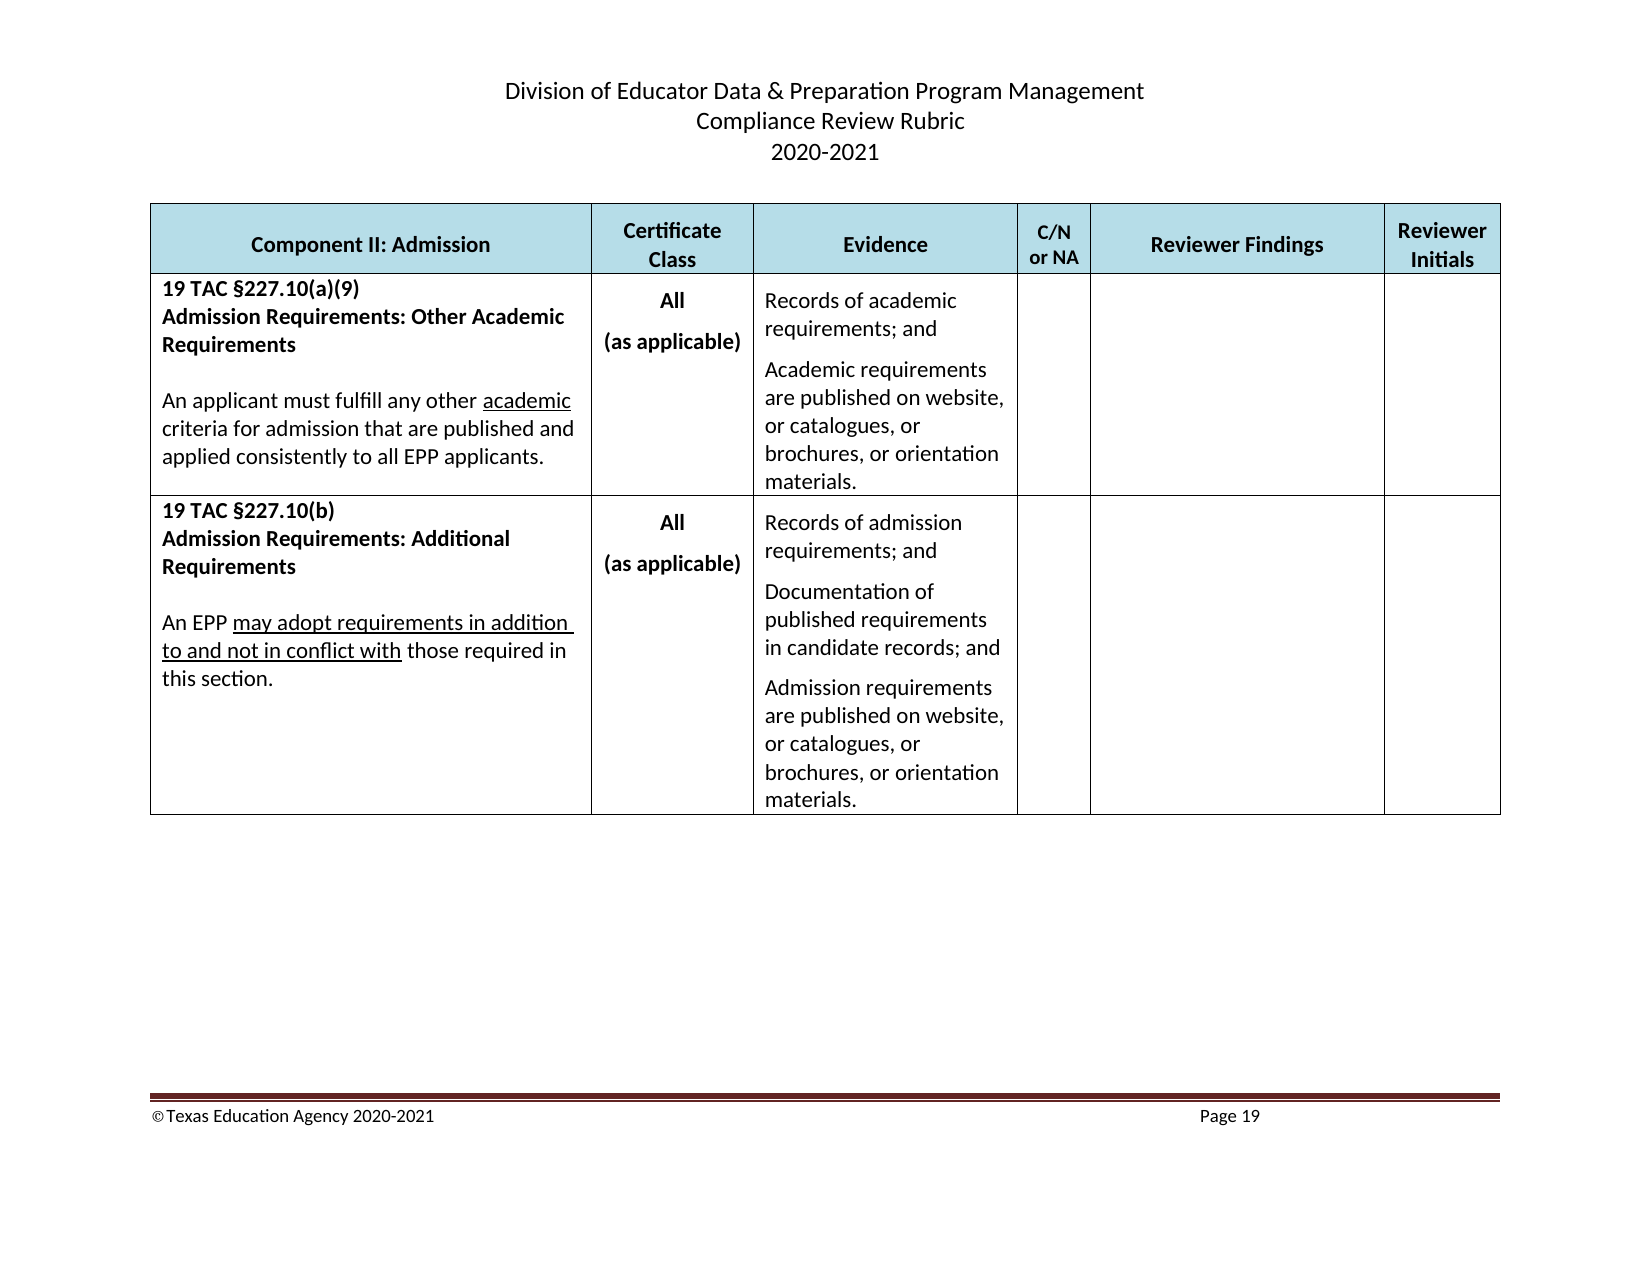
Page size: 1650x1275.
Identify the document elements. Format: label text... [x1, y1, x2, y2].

table_cell [1018, 274, 1090, 495]
table_header Reviewer Initials [1385, 204, 1500, 273]
table_cell [1091, 274, 1384, 495]
table_cell All (as applicable) [592, 496, 753, 814]
table_cell [1018, 496, 1090, 814]
table_cell All (as applicable) [592, 274, 753, 495]
table_header Component II: Admission [151, 204, 591, 273]
table_cell [1091, 496, 1384, 814]
table_cell 19 TAC §227.10(b) Admission Requirements: Additional Requirements An EPP may adopt requirements in addition to and not in conflict with those required in this section. [151, 496, 591, 814]
table_header C/N or NA [1018, 204, 1090, 273]
table_cell [1385, 496, 1500, 814]
table_cell Records of academic requirements; and Academic requirements are published on website, or catalogues, or brochures, or orientation materials. [754, 274, 1017, 495]
table_cell Records of admission requirements; and Documentation of published requirements in candidate records; and Admission requirements are published on website, or catalogues, or brochures, or orientation materials. [754, 496, 1017, 814]
table_header Reviewer Findings [1091, 204, 1384, 273]
table_cell [1385, 274, 1500, 495]
table_cell 19 TAC §227.10(a)(9) Admission Requirements: Other Academic Requirements An applicant must fulfill any other academic criteria for admission that are published and applied consistently to all EPP applicants. [151, 274, 591, 495]
table_header Certificate Class [592, 204, 753, 273]
table_header Evidence [754, 204, 1017, 273]
